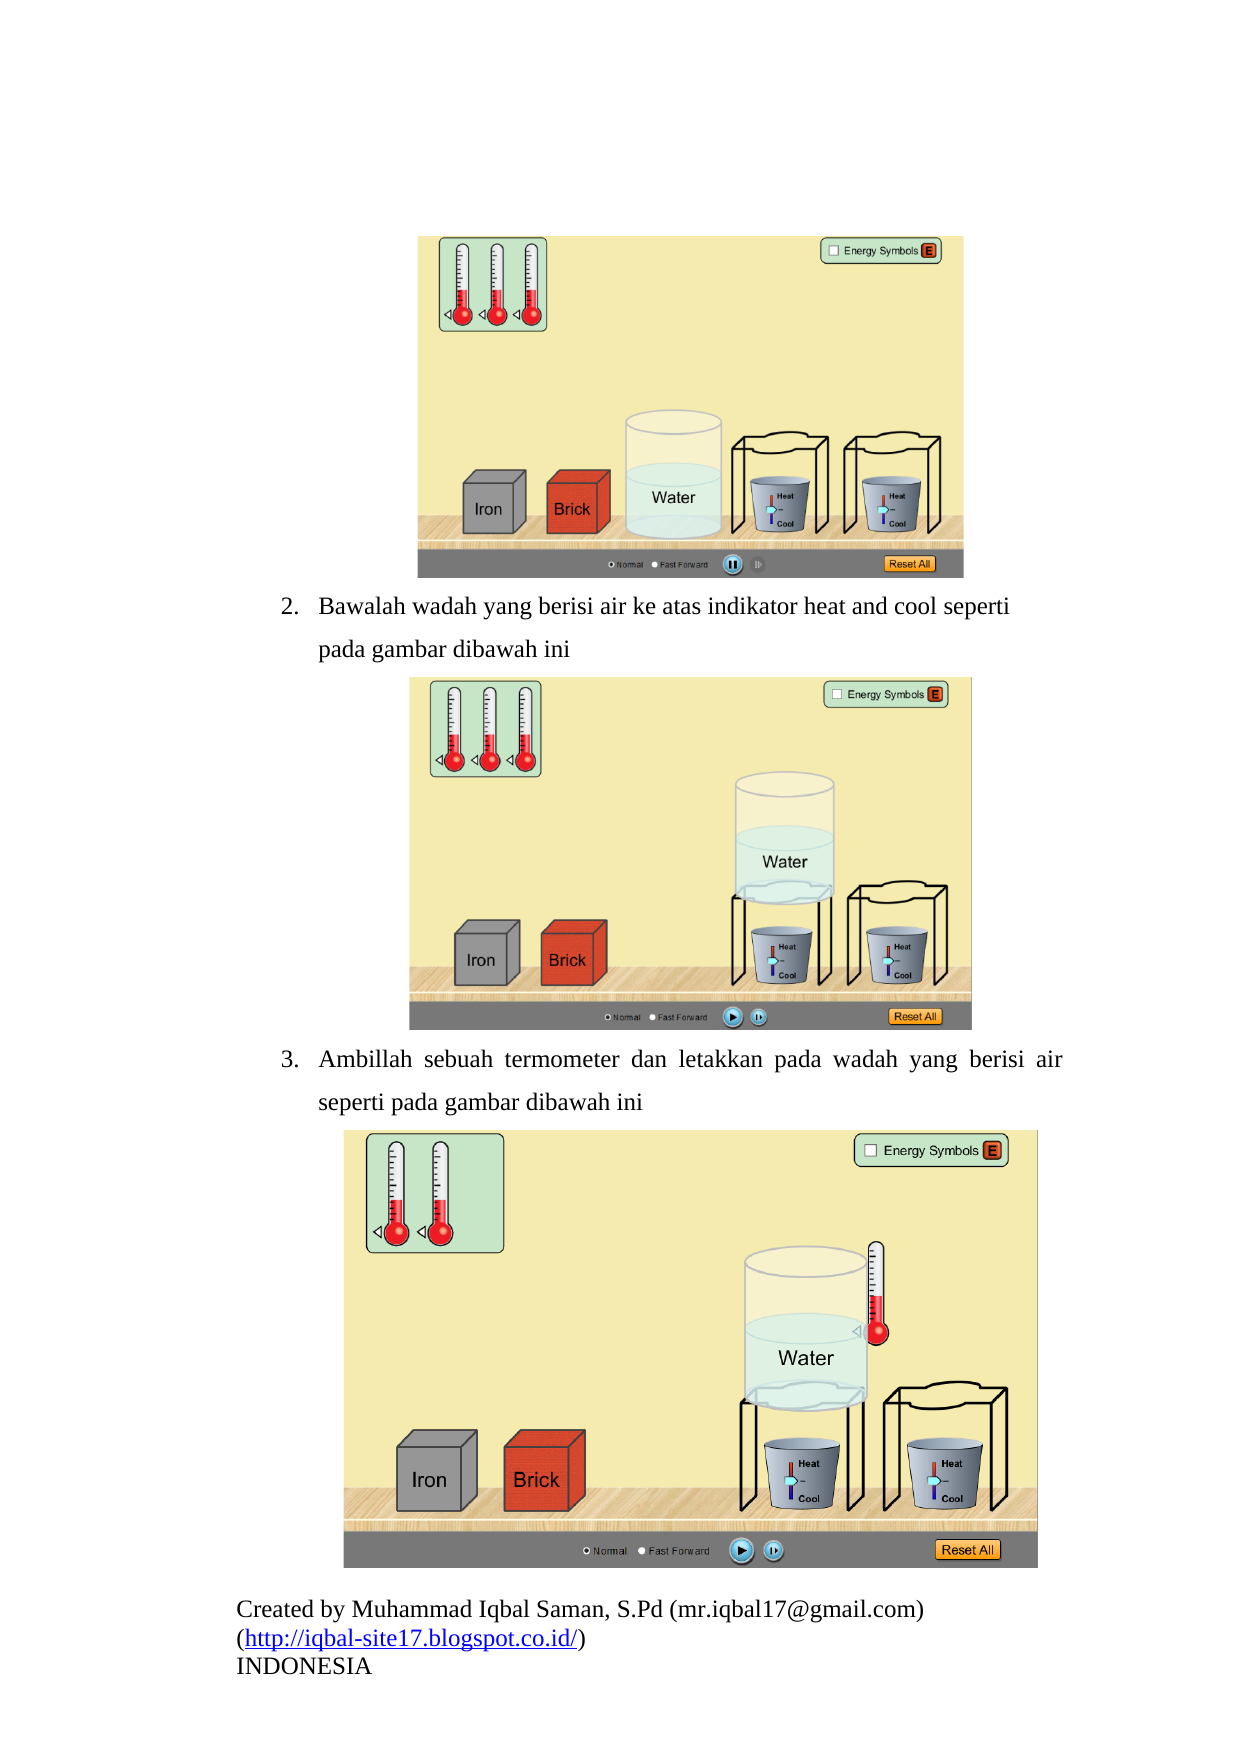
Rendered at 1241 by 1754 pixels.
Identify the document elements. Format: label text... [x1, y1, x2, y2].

picture [343, 1130, 1038, 1568]
picture [417, 236, 964, 578]
picture [409, 677, 972, 1030]
list Bawalah wadah yang berisi air ke atas indikator heat and cool seperti pada gambar dibawah ini [281, 591, 1063, 663]
list Ambillah sebuah termometer dan letakkan pada wadah yang berisi air seperti pada gambar dibawah ini [281, 1044, 1063, 1116]
